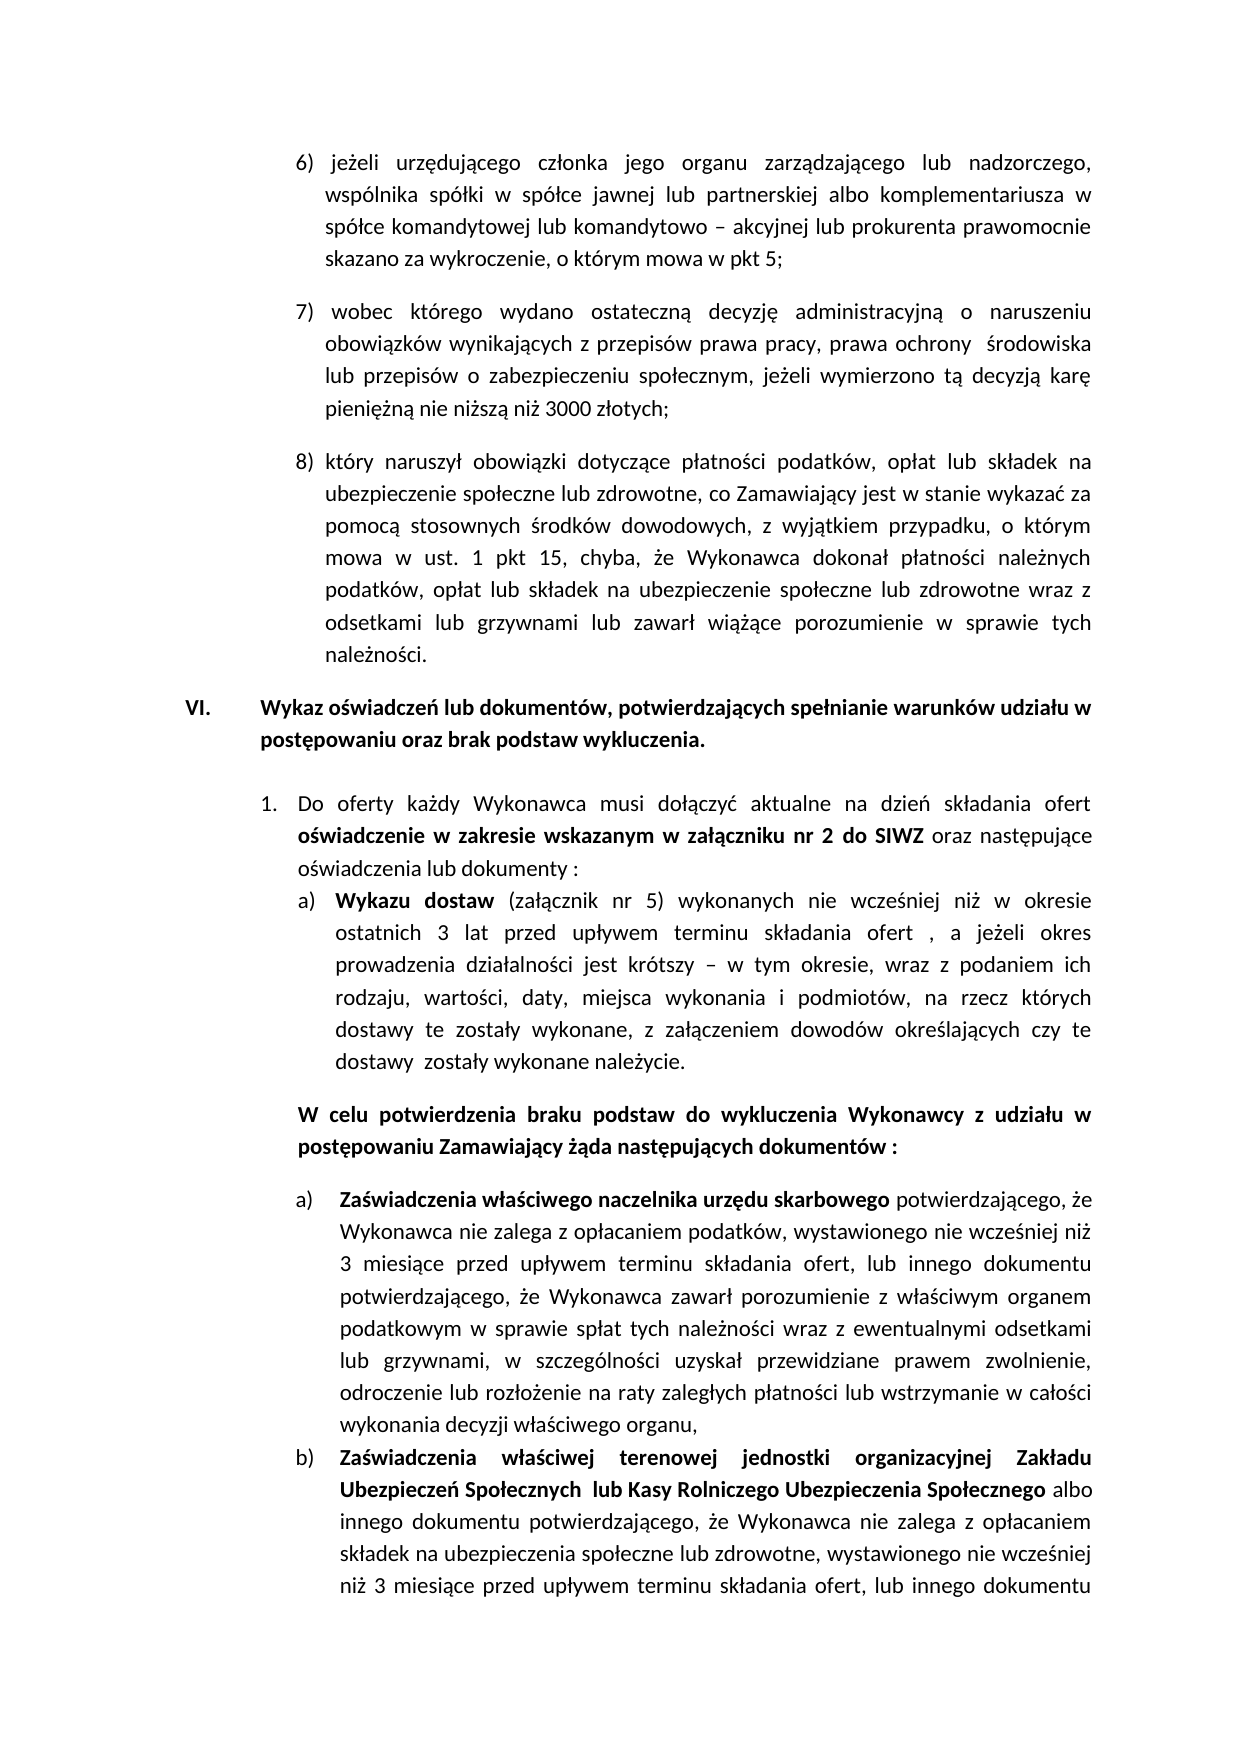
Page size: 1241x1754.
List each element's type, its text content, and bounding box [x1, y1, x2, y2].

text 6) jeżeli urzędującego członka jego organu zarządzającego lub nadzorczego, wspólnika spółki w spółce jawnej lub partnerskiej albo komplementariusza w spółce komandytowej lub komandytowo – akcyjnej lub prokurenta prawomocnie skazano za wykroczenie, o którym mowa w pkt 5; [295, 148, 1093, 272]
list Do oferty każdy Wykonawca musi dołączyć aktualne na dzień składania ofert oświadczenie w zakresie wskazanym w załączniku nr 2 do SIWZ oraz następujące oświadczenia lub dokumenty : [260, 789, 1093, 882]
text 7) wobec którego wydano ostateczną decyzję administracyjną o naruszeniu obowiązków wynikających z przepisów prawa pracy, prawa ochrony środowiska lub przepisów o zabezpieczeniu społecznym, jeżeli wymierzono tą decyzją karę pieniężną nie niższą niż 3000 złotych; [295, 297, 1093, 422]
text W celu potwierdzenia braku podstaw do wykluczenia Wykonawcy z udziału w postępowaniu Zamawiający żąda następujących dokumentów : [298, 1100, 1093, 1160]
list Wykaz oświadczeń lub dokumentów, potwierdzających spełnianie warunków udziału w postępowaniu oraz brak podstaw wykluczenia. [185, 693, 1093, 753]
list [295, 1443, 1093, 1599]
list Wykazu dostaw (załącznik nr 5) wykonanych nie wcześniej niż w okresie ostatnich 3 lat przed upływem terminu składania ofert , a jeżeli okres prowadzenia działalności jest krótszy – w tym okresie, wraz z podaniem ich rodzaju, wartości, daty, miejsca wykonania i podmiotów, na rzecz których dostawy te zostały wykonane, z załączeniem dowodów określających czy te dostawy zostały wykonane należycie. [298, 886, 1093, 1075]
list Zaświadczenia właściwego naczelnika urzędu skarbowego potwierdzającego, że Wykonawca nie zalega z opłacaniem podatków, wystawionego nie wcześniej niż 3 miesiące przed upływem terminu składania ofert, lub innego dokumentu potwierdzającego, że Wykonawca zawarł porozumienie z właściwym organem podatkowym w sprawie spłat tych należności wraz z ewentualnymi odsetkami lub grzywnami, w szczególności uzyskał przewidziane prawem zwolnienie, odroczenie lub rozłożenie na raty zaległych płatności lub wstrzymanie w całości wykonania decyzji właściwego organu, [295, 1185, 1093, 1438]
text 8) który naruszył obowiązki dotyczące płatności podatków, opłat lub składek na ubezpieczenie społeczne lub zdrowotne, co Zamawiający jest w stanie wykazać za pomocą stosownych środków dowodowych, z wyjątkiem przypadku, o którym mowa w ust. 1 pkt 15, chyba, że Wykonawca dokonał płatności należnych podatków, opłat lub składek na ubezpieczenie społeczne lub zdrowotne wraz z odsetkami lub grzywnami lub zawarł wiążące porozumienie w sprawie tych należności. [295, 447, 1093, 668]
